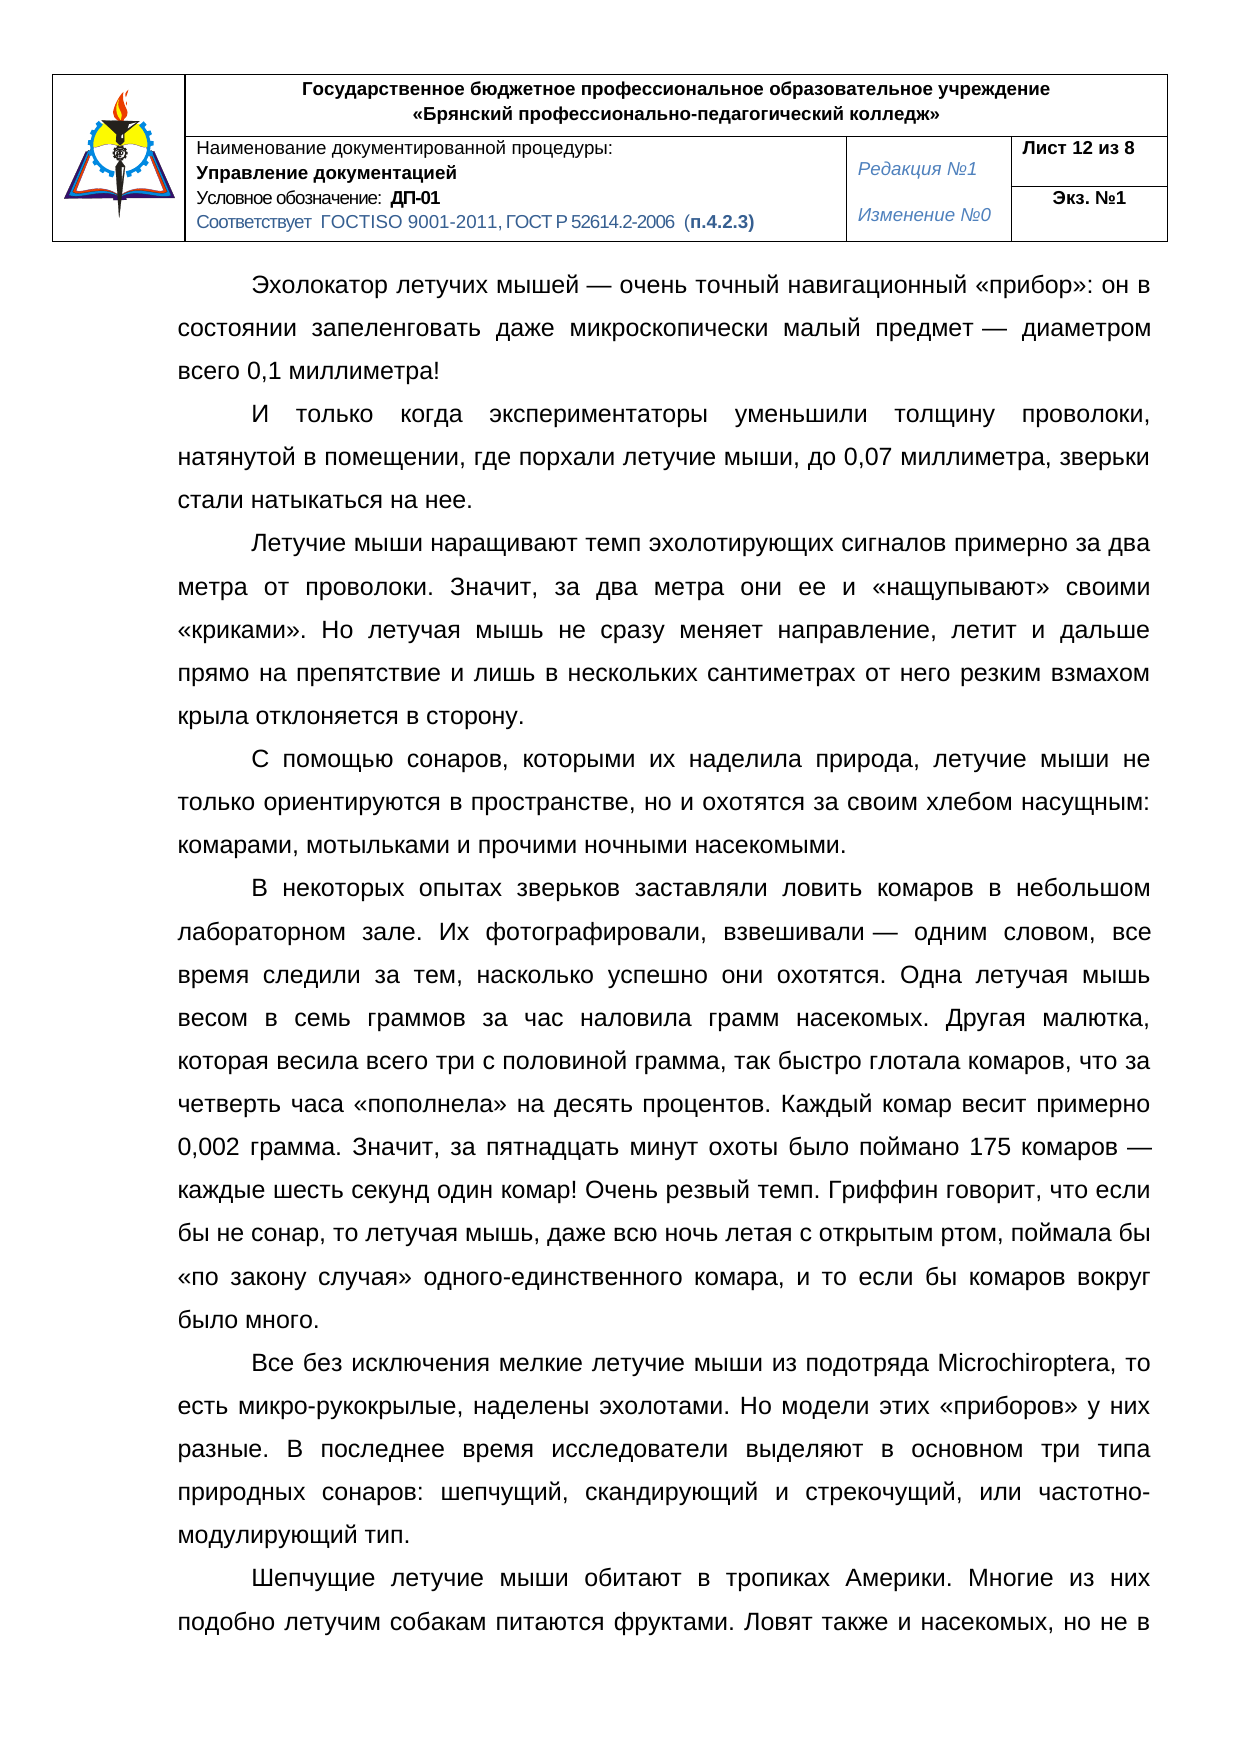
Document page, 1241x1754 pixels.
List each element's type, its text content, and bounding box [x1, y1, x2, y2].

text Летучие мыши наращивают темп эхолотирующих сигналов примерно за два метра от проволоки. Значит, за два метра они ее и «нащупывают» своими «криками». Но летучая мышь не сразу меняет направление, летит и дальше прямо на препятствие и лишь в нескольких сантиметрах от него резким взмахом крыла отклоняется в сторону. [177, 528, 1152, 729]
text Все без исключения мелкие летучие мыши из подотряда Microchiroptera, то есть микро-рукокрылые, наделены эхолотами. Но модели этих «приборов» у них разные. В последнее время исследователи выделяют в основном три типа природных сонаров: шепчущий, скандирующий и стрекочущий, или частотно-модулирующий тип. [177, 1348, 1152, 1549]
text С помощью сонаров, которыми их наделила природа, летучие мыши не только ориентируются в пространстве, но и охотятся за своим хлебом насущным: комарами, мотыльками и прочими ночными насекомыми. [177, 744, 1152, 859]
text Эхолокатор летучих мышей — очень точный навигационный «прибор»: он в состоянии запеленговать даже микроскопически малый предмет — диаметром всего ! [177, 269, 1152, 384]
text И только когда экспериментаторы уменьшили толщину проволоки, натянутой в помещении, где порхали летучие мыши, до , зверьки стали натыкаться на нее. [177, 399, 1152, 514]
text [177, 1563, 1152, 1635]
text В некоторых опытах зверьков заставляли ловить комаров в небольшом лабораторном зале. Их фотографировали, взвешивали — одним словом, все время следили за тем, насколько успешно они охотятся. Одна летучая мышь весом в семь граммов за час наловила грамм насекомых. Другая малютка, которая весила всего три с половиной грамма, так быстро глотала комаров, что за четверть часа «пополнела» на десять процентов. Каждый комар весит примерно 0,002 грамма. Значит, за пятнадцать минут охоты было поймано 175 комаров — каждые шесть секунд один комар! Очень резвый темп. Гриффин говорит, что если бы не сонар, то летучая мышь, даже всю ночь летая с открытым ртом, поймала бы «по закону случая» одного-единственного комара, и то если бы комаров вокруг было много. [177, 873, 1152, 1333]
